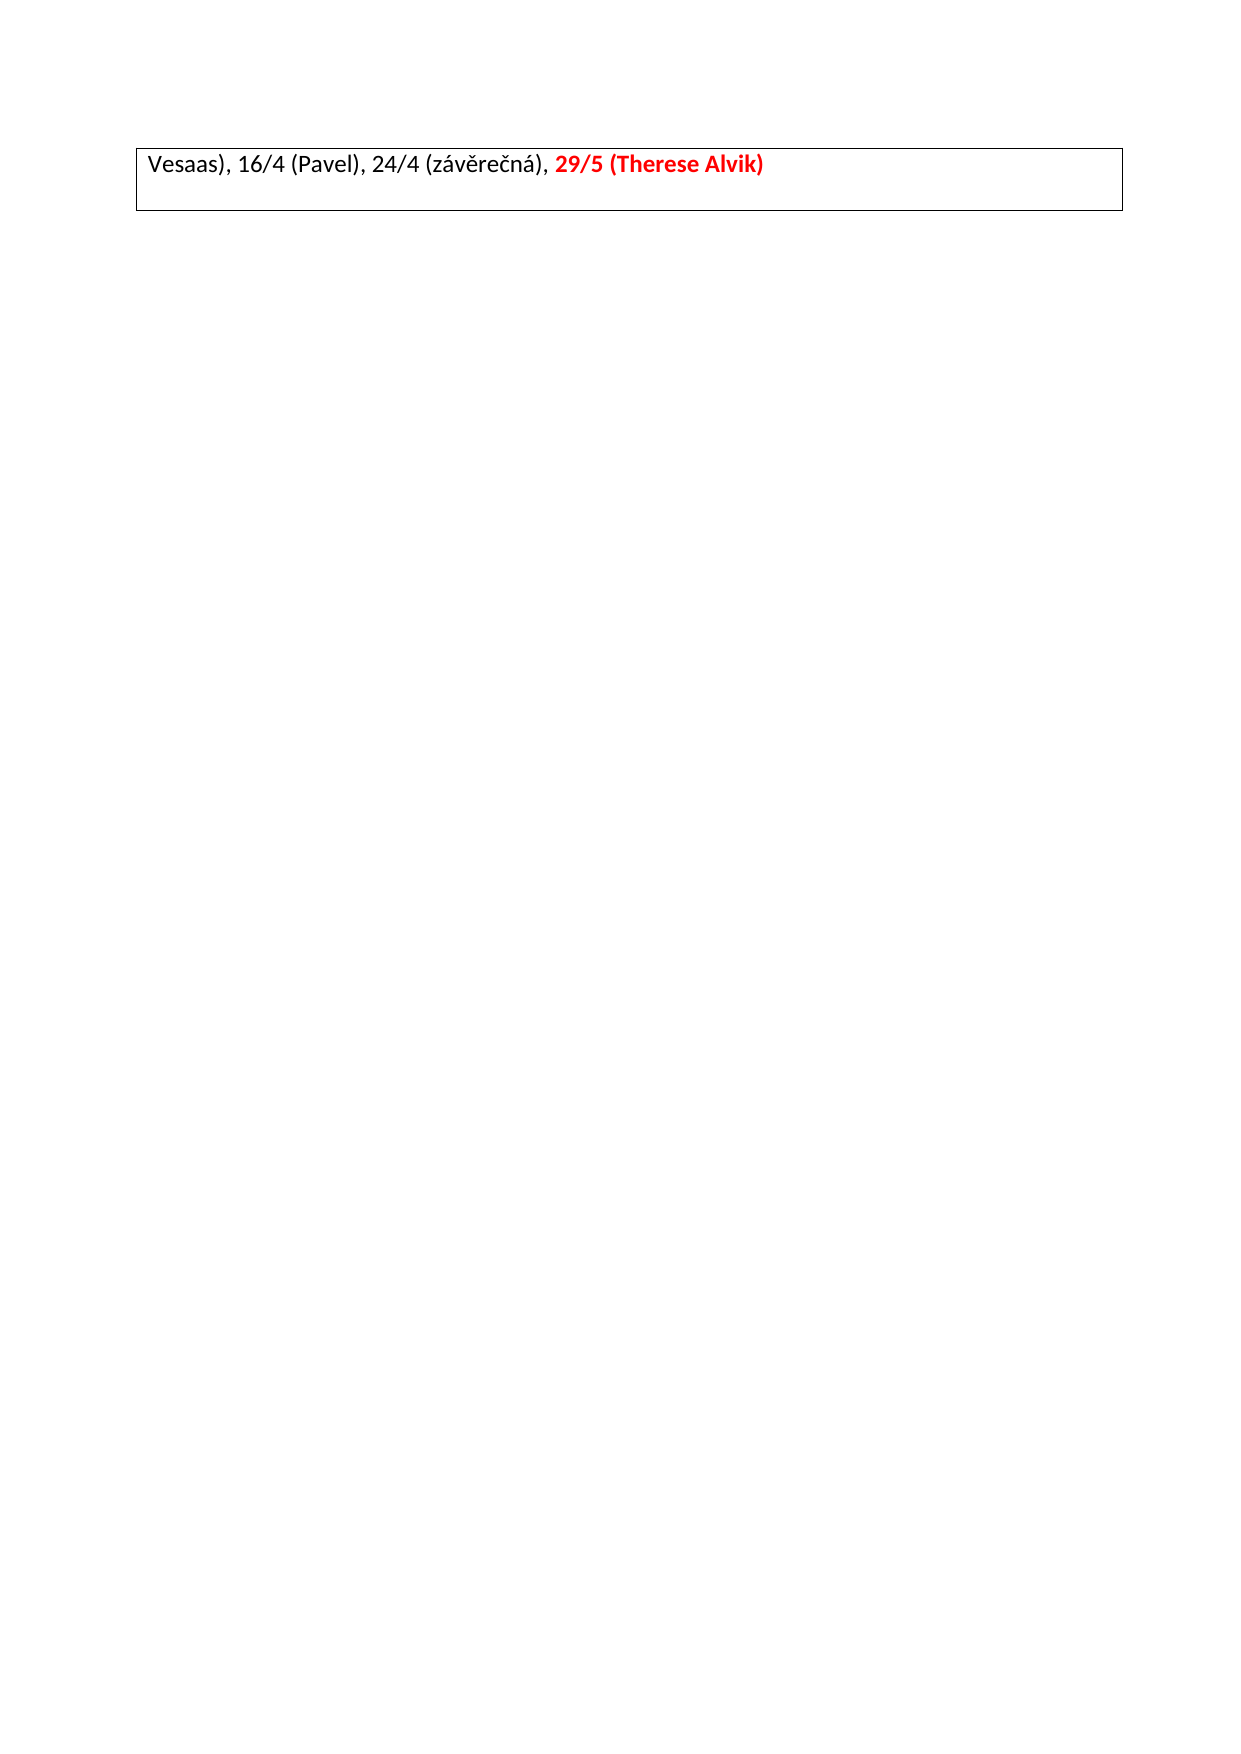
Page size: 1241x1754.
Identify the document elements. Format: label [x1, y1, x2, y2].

table_header [137, 149, 1122, 210]
